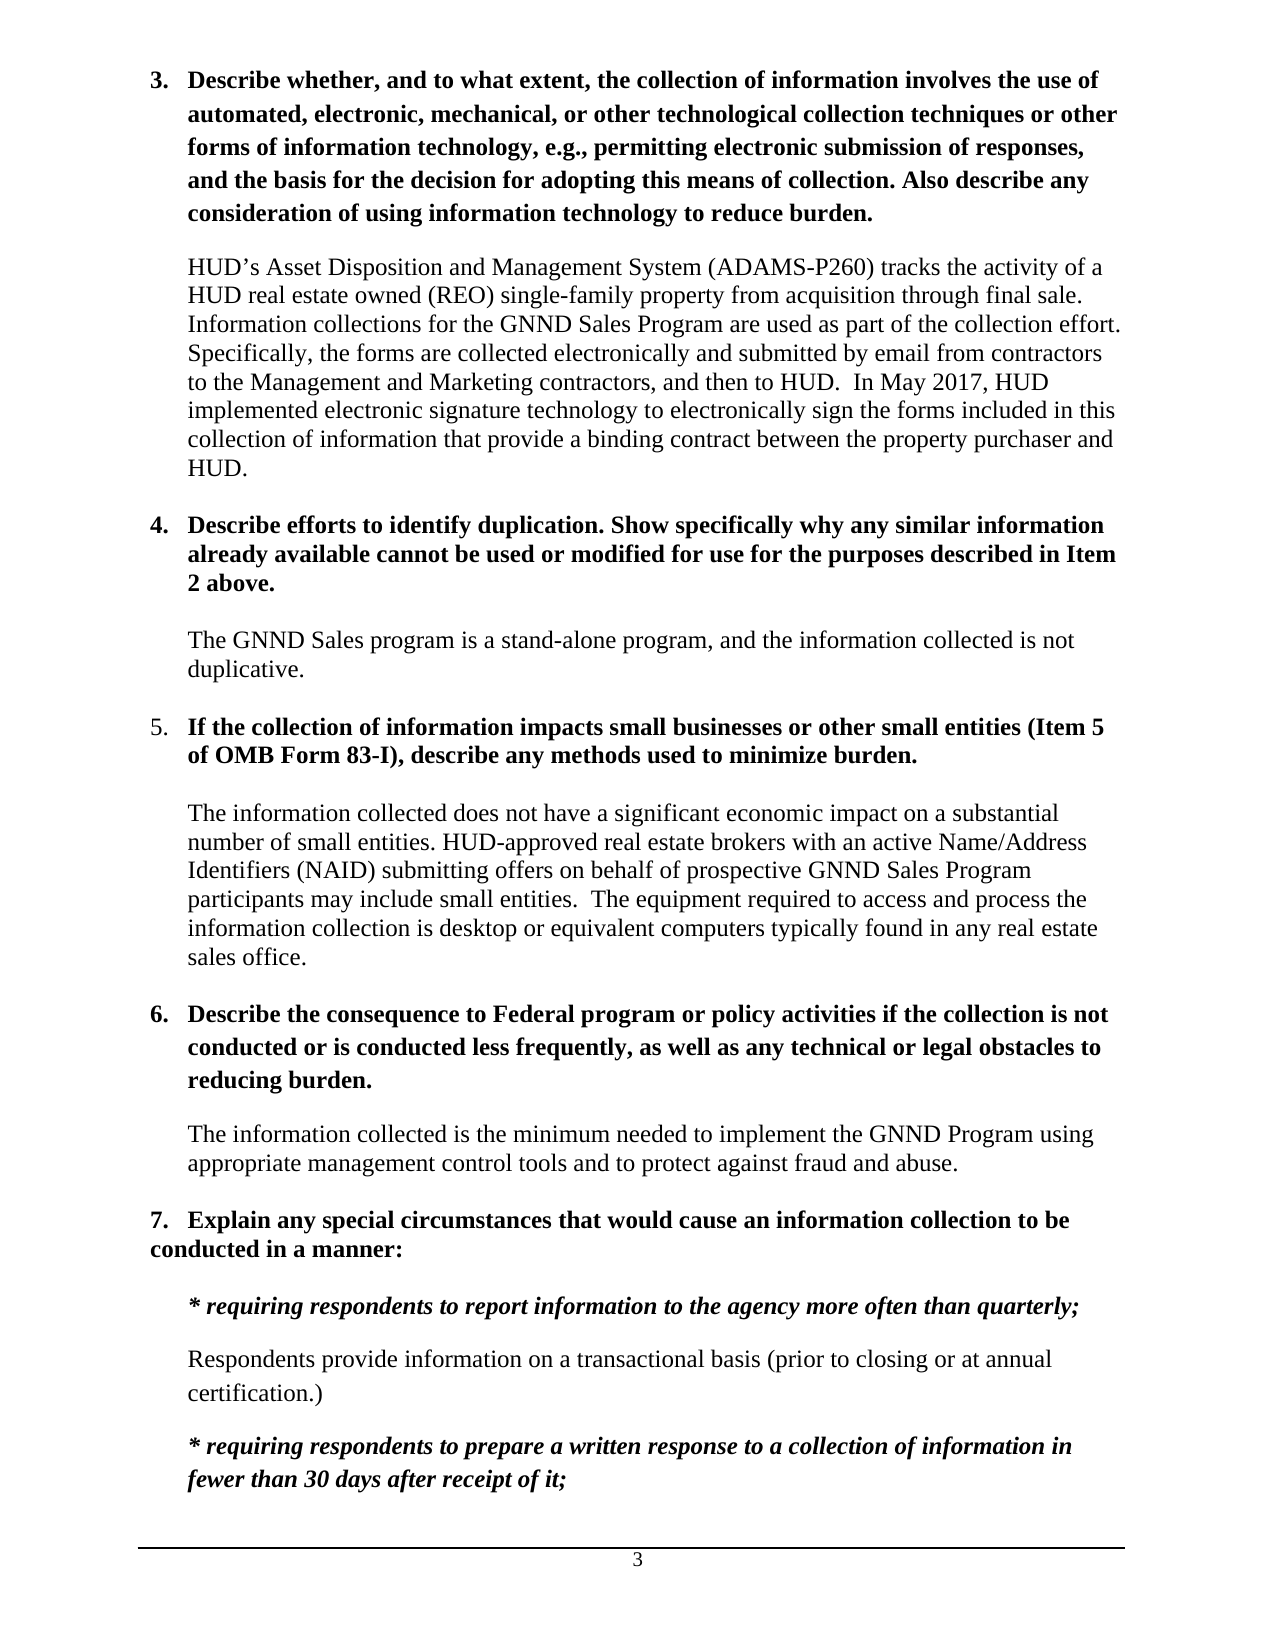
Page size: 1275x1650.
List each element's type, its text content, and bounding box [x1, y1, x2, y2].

text The information collected is the minimum needed to implement the GNND Program using appropriate management control tools and to protect against fraud and abuse. [187, 1119, 1125, 1176]
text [187, 1344, 1125, 1406]
list Describe whether, and to what extent, the collection of information involves the use of automated, electronic, mechanical, or other technological collection techniques or other forms of information technology, e.g., permitting electronic submission of responses, and the basis for the decision for adopting this means of collection. Also describe any consideration of using information technology to reduce burden. [150, 66, 1125, 226]
text HUD’s Asset Disposition and Management System (ADAMS-P260) tracks the activity of a HUD real estate owned (REO) single-family property from acquisition through final sale. Information collections for the GNND Sales Program are used as part of the collection effort. Specifically, the forms are collected electronically and submitted by email from contractors to the Management and Marketing contractors, and then to HUD. In May 2017, HUD implemented electronic signature technology to electronically sign the forms included in this collection of information that provide a binding contract between the property purchaser and HUD. [187, 252, 1125, 482]
text The information collected does not have a significant economic impact on a substantial number of small entities. HUD-approved real estate brokers with an active Name/Address Identifiers (NAID) submitting offers on behalf of prospective GNND Sales Program participants may include small entities. The equipment required to access and process the information collection is desktop or equivalent computers typically found in any real estate sales office. [187, 798, 1125, 970]
text * requiring respondents to prepare a written response to a collection of information in fewer than 30 days after receipt of it; [187, 1431, 1125, 1493]
list Describe efforts to identify duplication. Show specifically why any similar information already available cannot be used or modified for use for the purposes described in Item 2 above. [150, 510, 1125, 597]
list Describe the consequence to Federal program or policy activities if the collection is not conducted or is conducted less frequently, as well as any technical or legal obstacles to reducing burden. [150, 999, 1125, 1094]
list If the collection of information impacts small businesses or other small entities (Item 5 of OMB Form 83-I), describe any methods used to minimize burden. [150, 712, 1125, 769]
text 7. Explain any special circumstances that would cause an information collection to be conducted in a manner: [150, 1205, 1125, 1263]
text * requiring respondents to report information to the agency more often than quarterly; [187, 1291, 1125, 1319]
text The GNND Sales program is a stand-alone program, and the information collected is not duplicative. [187, 625, 1125, 683]
